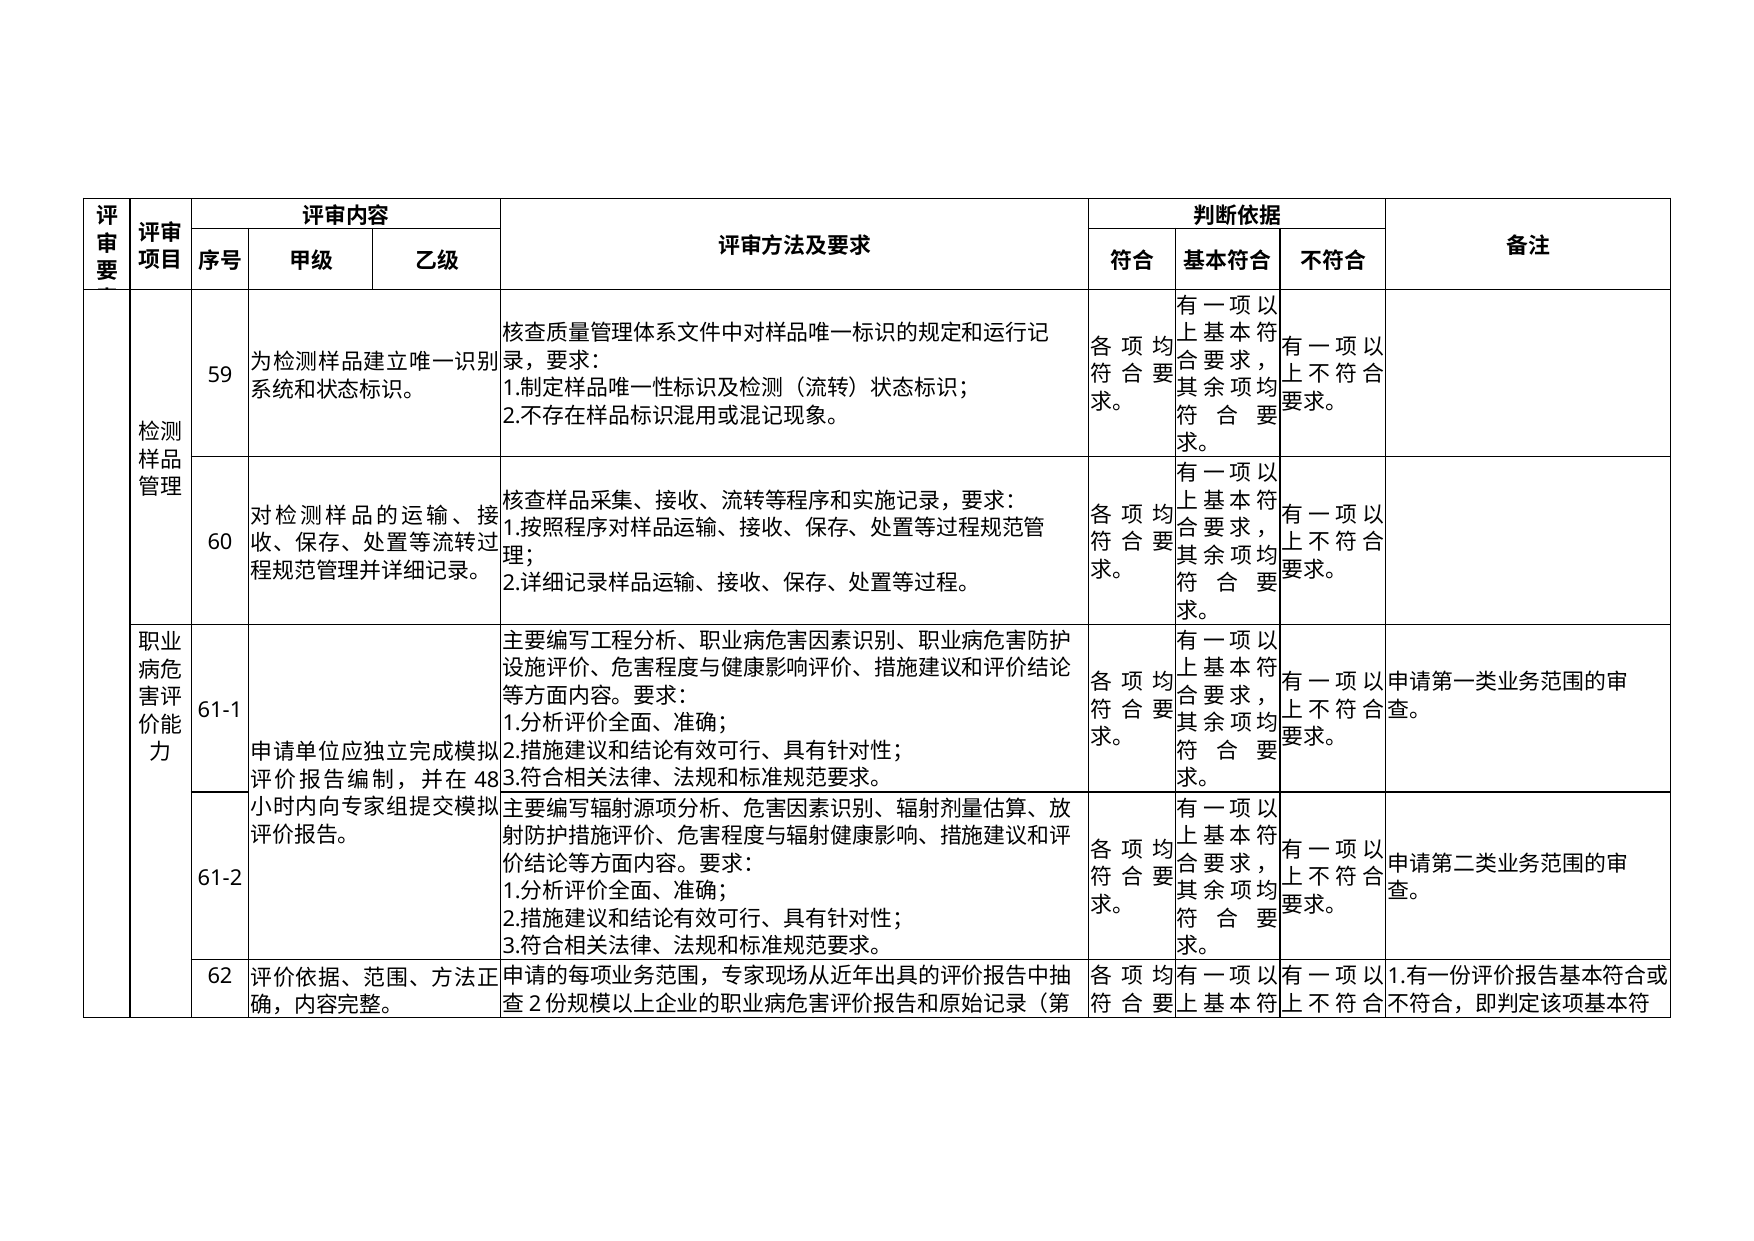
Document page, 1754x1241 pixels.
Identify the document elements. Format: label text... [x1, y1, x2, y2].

table_header 评审内容 [192, 199, 500, 228]
table_cell 核查样品采集、接收、流转等程序和实施记录，要求： 1.按照程序对样品运输、接收、保存、处置等过程规范管理； 2.详细记录样品运输、接收、保存、处置等过程。 [501, 457, 1088, 624]
table_header 判断依据 [1089, 199, 1385, 228]
table_cell 有一项以上不符合要求。 [1281, 793, 1385, 959]
table_cell 有一项以上不符合要求。 [1281, 960, 1385, 1017]
table_cell 有一项以上基本符合要求，其余项均符合要求。 [1176, 457, 1279, 624]
table_cell 61-1 [192, 625, 248, 791]
table_cell [1386, 290, 1670, 456]
table_cell 为检测样品建立唯一识别系统和状态标识。 [249, 290, 500, 456]
table_cell 各项均符合要求。 [1089, 290, 1175, 456]
table_cell 序号 [192, 229, 248, 288]
table_cell 符合 [1089, 229, 1175, 288]
table_cell 有一项以上不符合要求。 [1281, 625, 1385, 791]
table_cell 核查质量管理体系文件中对样品唯一标识的规定和运行记录，要求： 1.制定样品唯一性标识及检测（流转）状态标识； 2.不存在样品标识混用或混记现象。 [501, 290, 1088, 456]
table_cell 60 [192, 457, 248, 624]
table_header 备注 [1386, 199, 1670, 288]
table_cell 职业病危害评价能力 [131, 625, 191, 1017]
table_cell [1386, 457, 1670, 624]
table_cell 检测样品管理 [131, 290, 191, 624]
table_cell 有一项以上基本符合要求，其余项均符合要求。 [1176, 625, 1279, 791]
table_cell 各项均符合要求。 [1089, 793, 1175, 959]
table_cell 各项均符合要求。 [1089, 457, 1175, 624]
table_cell 各项均符合要求。 [1089, 960, 1175, 1017]
table_cell 主要编写工程分析、职业病危害因素识别、职业病危害防护设施评价、危害程度与健康影响评价、措施建议和评价结论等方面内容。要求： 1.分析评价全面、准确； 2.措施建议和结论有效可行、具有针对性； 3.符合相关法律、法规和标准规范要求。 [501, 625, 1088, 791]
table_cell 有一项以上不符合要求。 [1281, 457, 1385, 624]
table_cell 乙级 [373, 229, 500, 288]
table_cell 主要编写辐射源项分析、危害因素识别、辐射剂量估算、放射防护措施评价、危害程度与辐射健康影响、措施建议和评价结论等方面内容。要求： 1.分析评价全面、准确； 2.措施建议和结论有效可行、具有针对性； 3.符合相关法律、法规和标准规范要求。 [501, 793, 1088, 959]
table_header 评审 要素 [84, 199, 129, 288]
table_cell 有一项以上基本符合要求，其余项均符合要求。 [1176, 960, 1279, 1017]
table_cell 申请第一类业务范围的审查。 [1386, 625, 1670, 791]
table_cell 有一项以上基本符合要求，其余项均符合要求。 [1176, 290, 1279, 456]
table_cell 评价依据、范围、方法正确，内容完整。 [249, 960, 500, 1017]
table_cell 62 [192, 960, 248, 1017]
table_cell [1386, 960, 1670, 1017]
table_cell 对检测样品的运输、接收、保存、处置等流转过程规范管理并详细记录。 [249, 457, 500, 624]
table_cell 申请第二类业务范围的审查。 [1386, 793, 1670, 959]
table_header 评审 项目 [131, 199, 191, 288]
table_cell 61-2 [192, 793, 248, 959]
table_cell 甲级 [249, 229, 372, 288]
table_cell 基本符合 [1176, 229, 1279, 288]
table_cell 有一项以上不符合要求。 [1281, 290, 1385, 456]
table_cell 59 [192, 290, 248, 456]
table_cell 申请单位应独立完成模拟评价报告编制，并在48小时内向专家组提交模拟评价报告。 [249, 625, 500, 959]
table_header 评审方法及要求 [501, 199, 1088, 288]
table_cell 有一项以上基本符合要求，其余项均符合要求。 [1176, 793, 1279, 959]
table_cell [501, 960, 1088, 1017]
table_cell 各项均符合要求。 [1089, 625, 1175, 791]
table_cell 不符合 [1281, 229, 1385, 288]
